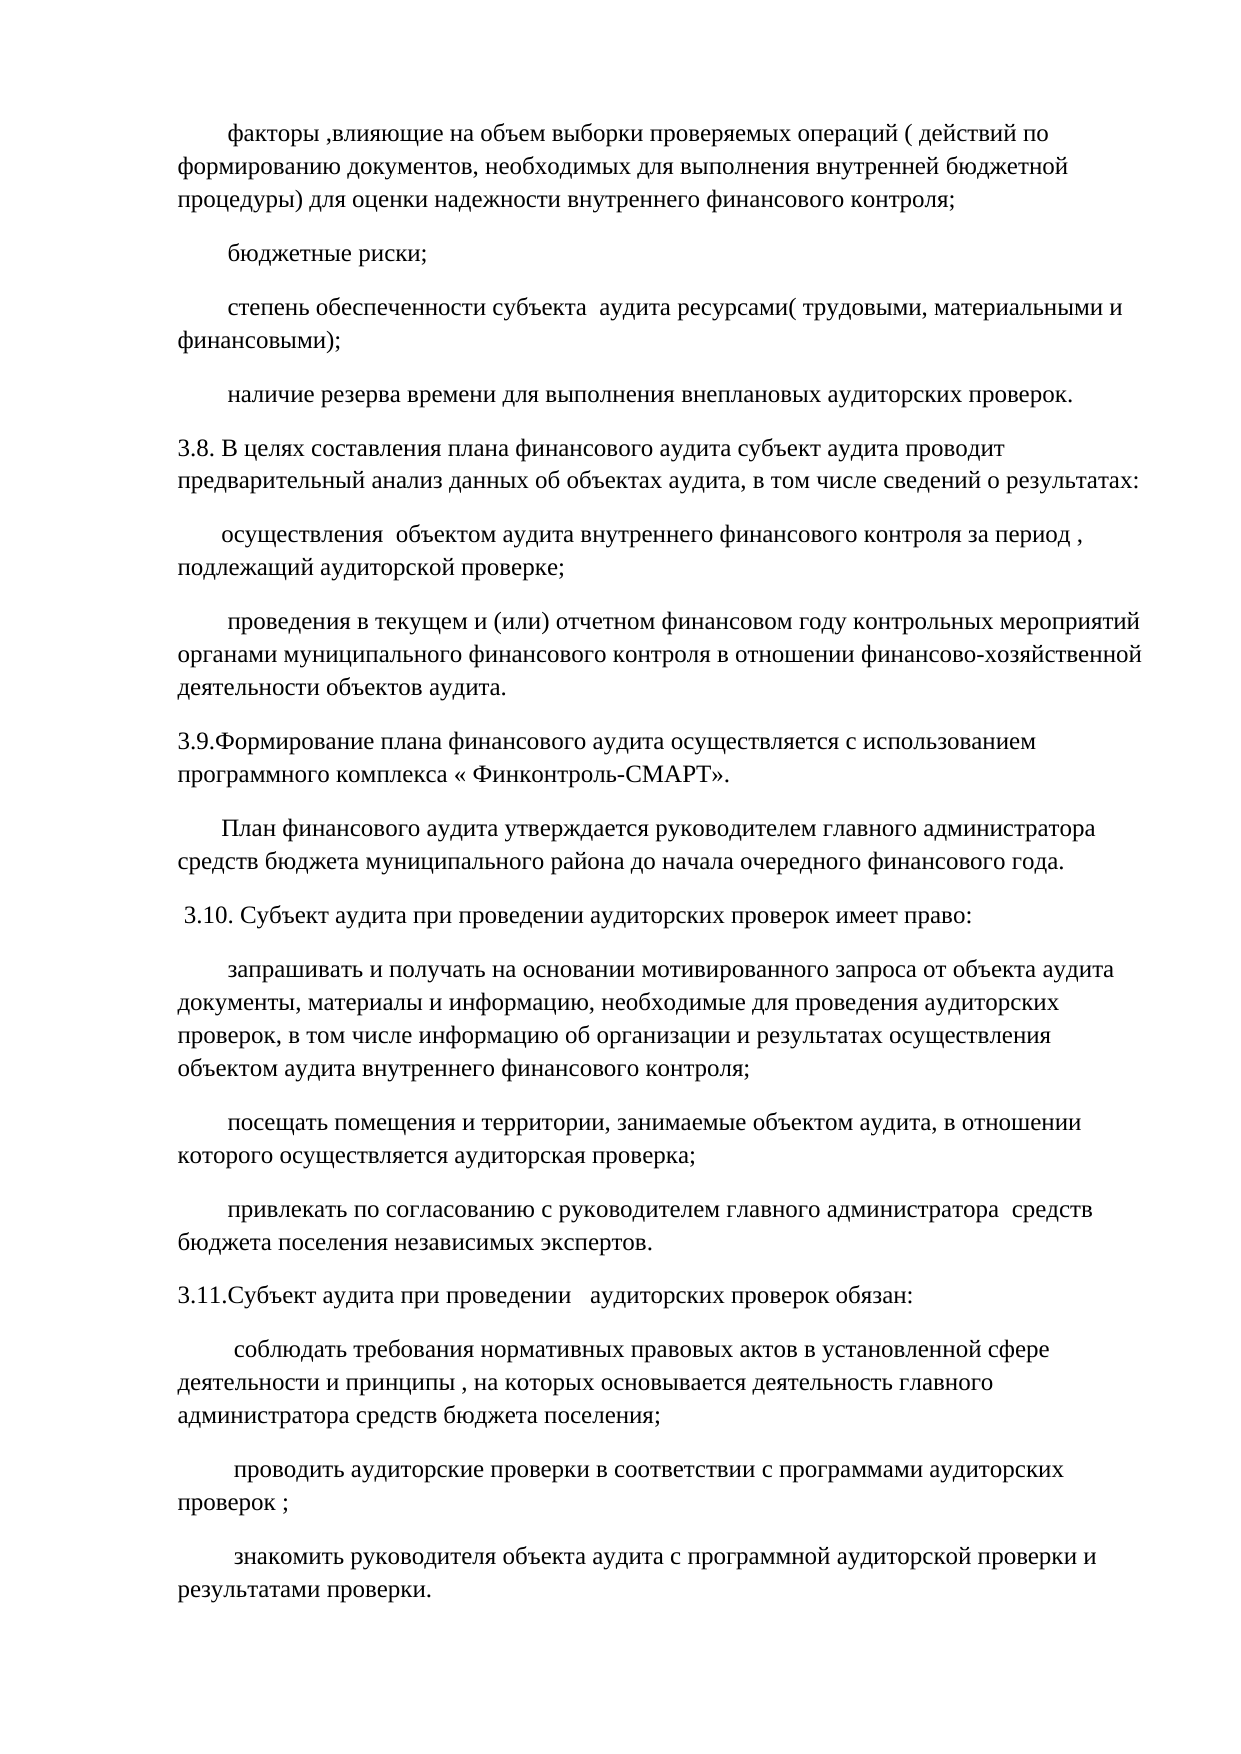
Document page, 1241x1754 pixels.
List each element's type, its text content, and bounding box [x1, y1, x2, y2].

text знакомить руководителя объекта аудита с программной аудиторской проверки и результатами проверки. [177, 1541, 1152, 1603]
text наличие резерва времени для выполнения внеплановых аудиторских проверок. [177, 379, 1152, 407]
text проводить аудиторские проверки в соответствии с программами аудиторских проверок ; [177, 1454, 1152, 1516]
text осуществления объектом аудита внутреннего финансового контроля за период , подлежащий аудиторской проверке; [177, 519, 1152, 581]
text 3.11.Субъект аудита при проведении аудиторских проверок обязан: [177, 1281, 1152, 1309]
text привлекать по согласованию с руководителем главного администратора средств бюджета поселения независимых экспертов. [177, 1194, 1152, 1255]
text 3.10. Субъект аудита при проведении аудиторских проверок имеет право: [177, 900, 1152, 929]
text План финансового аудита утверждается руководителем главного администратора средств бюджета муниципального района до начала очередного финансового года. [177, 813, 1152, 875]
text посещать помещения и территории, занимаемые объектом аудита, в отношении которого осуществляется аудиторская проверка; [177, 1107, 1152, 1168]
text степень обеспеченности субъекта аудита ресурсами( трудовыми, материальными и финансовыми); [177, 292, 1152, 354]
text факторы ,влияющие на объем выборки проверяемых операций ( действий по формированию документов, необходимых для выполнения внутренней бюджетной процедуры) для оценки надежности внутреннего финансового контроля; [177, 118, 1152, 213]
text запрашивать и получать на основании мотивированного запроса от объекта аудита документы, материалы и информацию, необходимые для проведения аудиторских проверок, в том числе информацию об организации и результатах осуществления объектом аудита внутреннего финансового контроля; [177, 954, 1152, 1082]
text 3.9.Формирование плана финансового аудита осуществляется с использованием программного комплекса « Финконтроль-СМАРТ». [177, 726, 1152, 788]
text соблюдать требования нормативных правовых актов в установленной сфере деятельности и принципы , на которых основывается деятельность главного администратора средств бюджета поселения; [177, 1334, 1152, 1429]
text проведения в текущем и (или) отчетном финансовом году контрольных мероприятий органами муниципального финансового контроля в отношении финансово-хозяйственной деятельности объектов аудита. [177, 606, 1152, 701]
text 3.8. В целях составления плана финансового аудита субъект аудита проводит предварительный анализ данных об объектах аудита, в том числе сведений о результатах: [177, 433, 1152, 494]
text бюджетные риски; [177, 238, 1152, 267]
